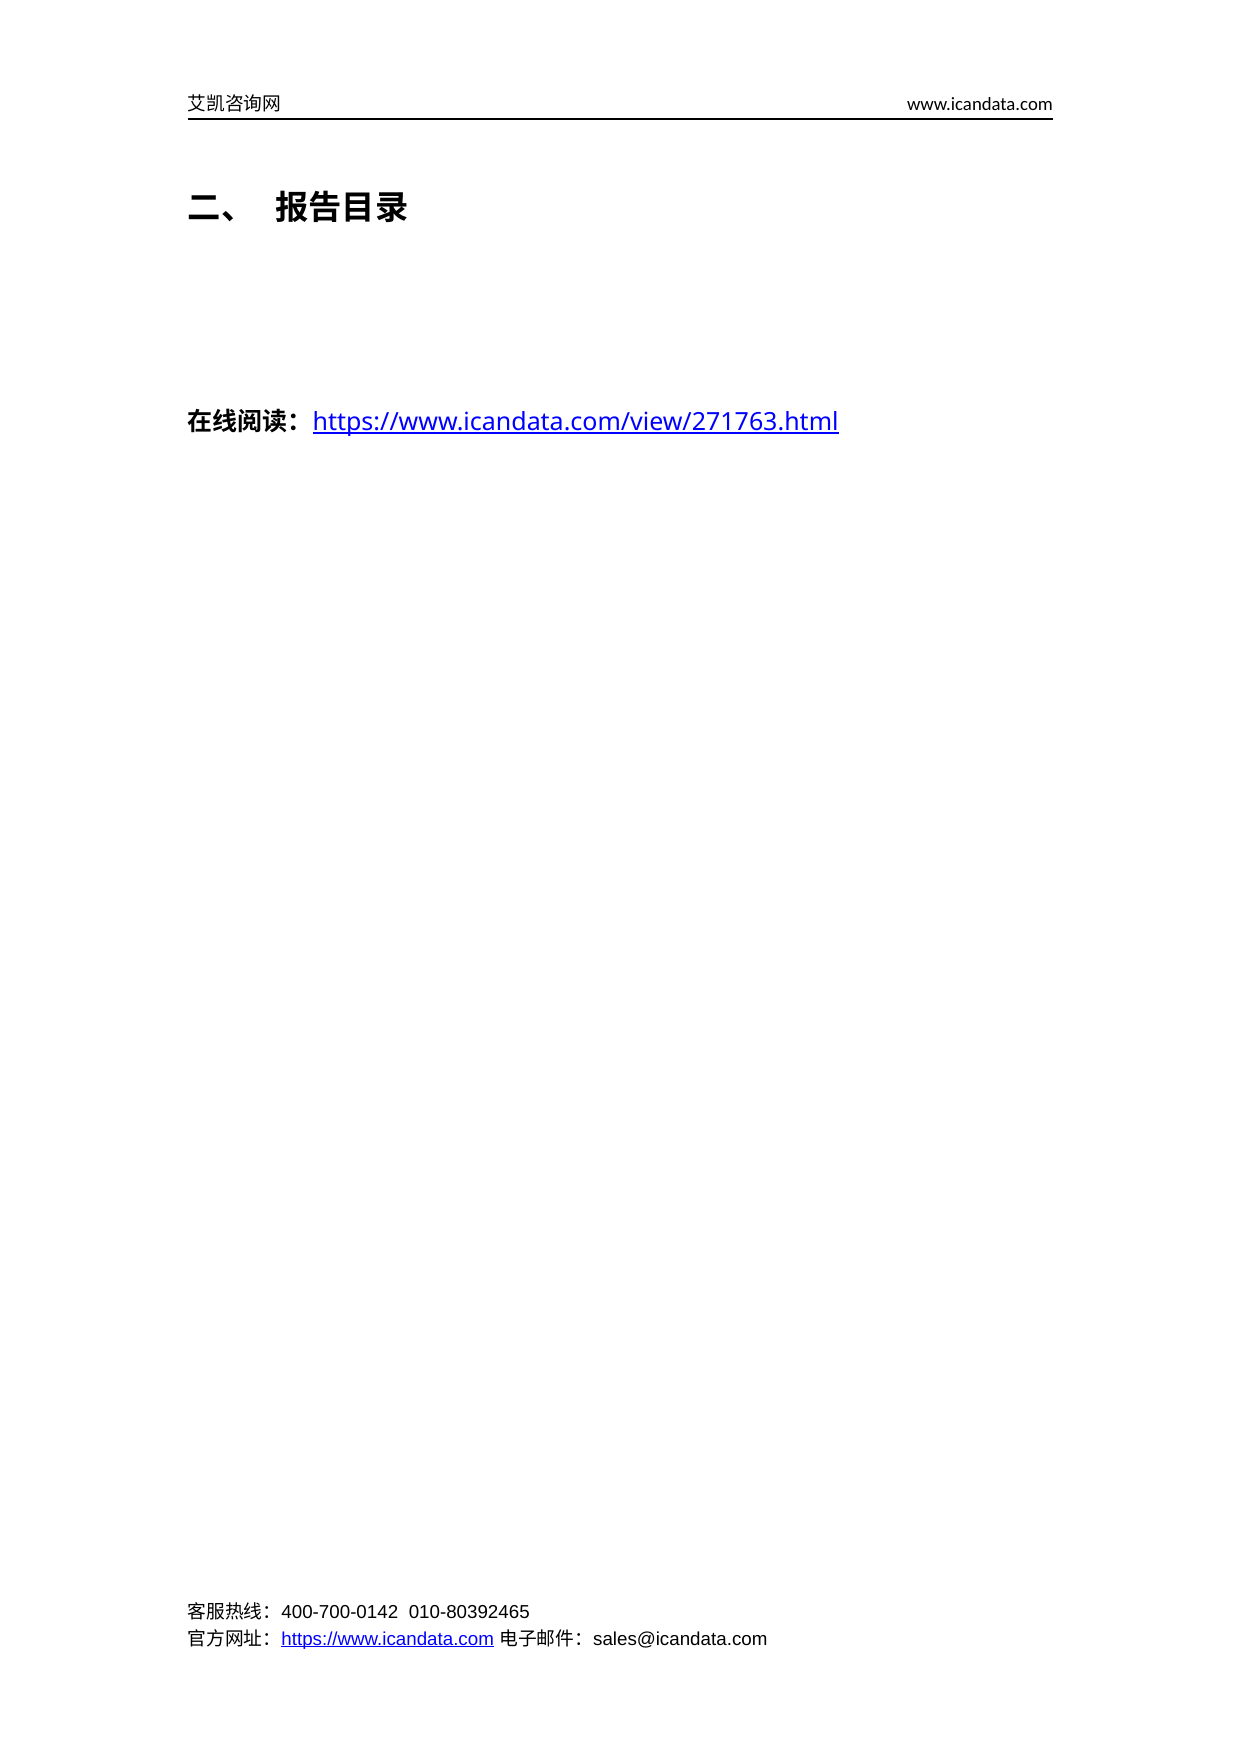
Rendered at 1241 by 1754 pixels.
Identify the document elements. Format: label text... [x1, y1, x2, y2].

text 在线阅读：https://www.icandata.com/view/271763.html [187, 387, 1053, 452]
subtitle 报告目录 [187, 172, 1053, 237]
